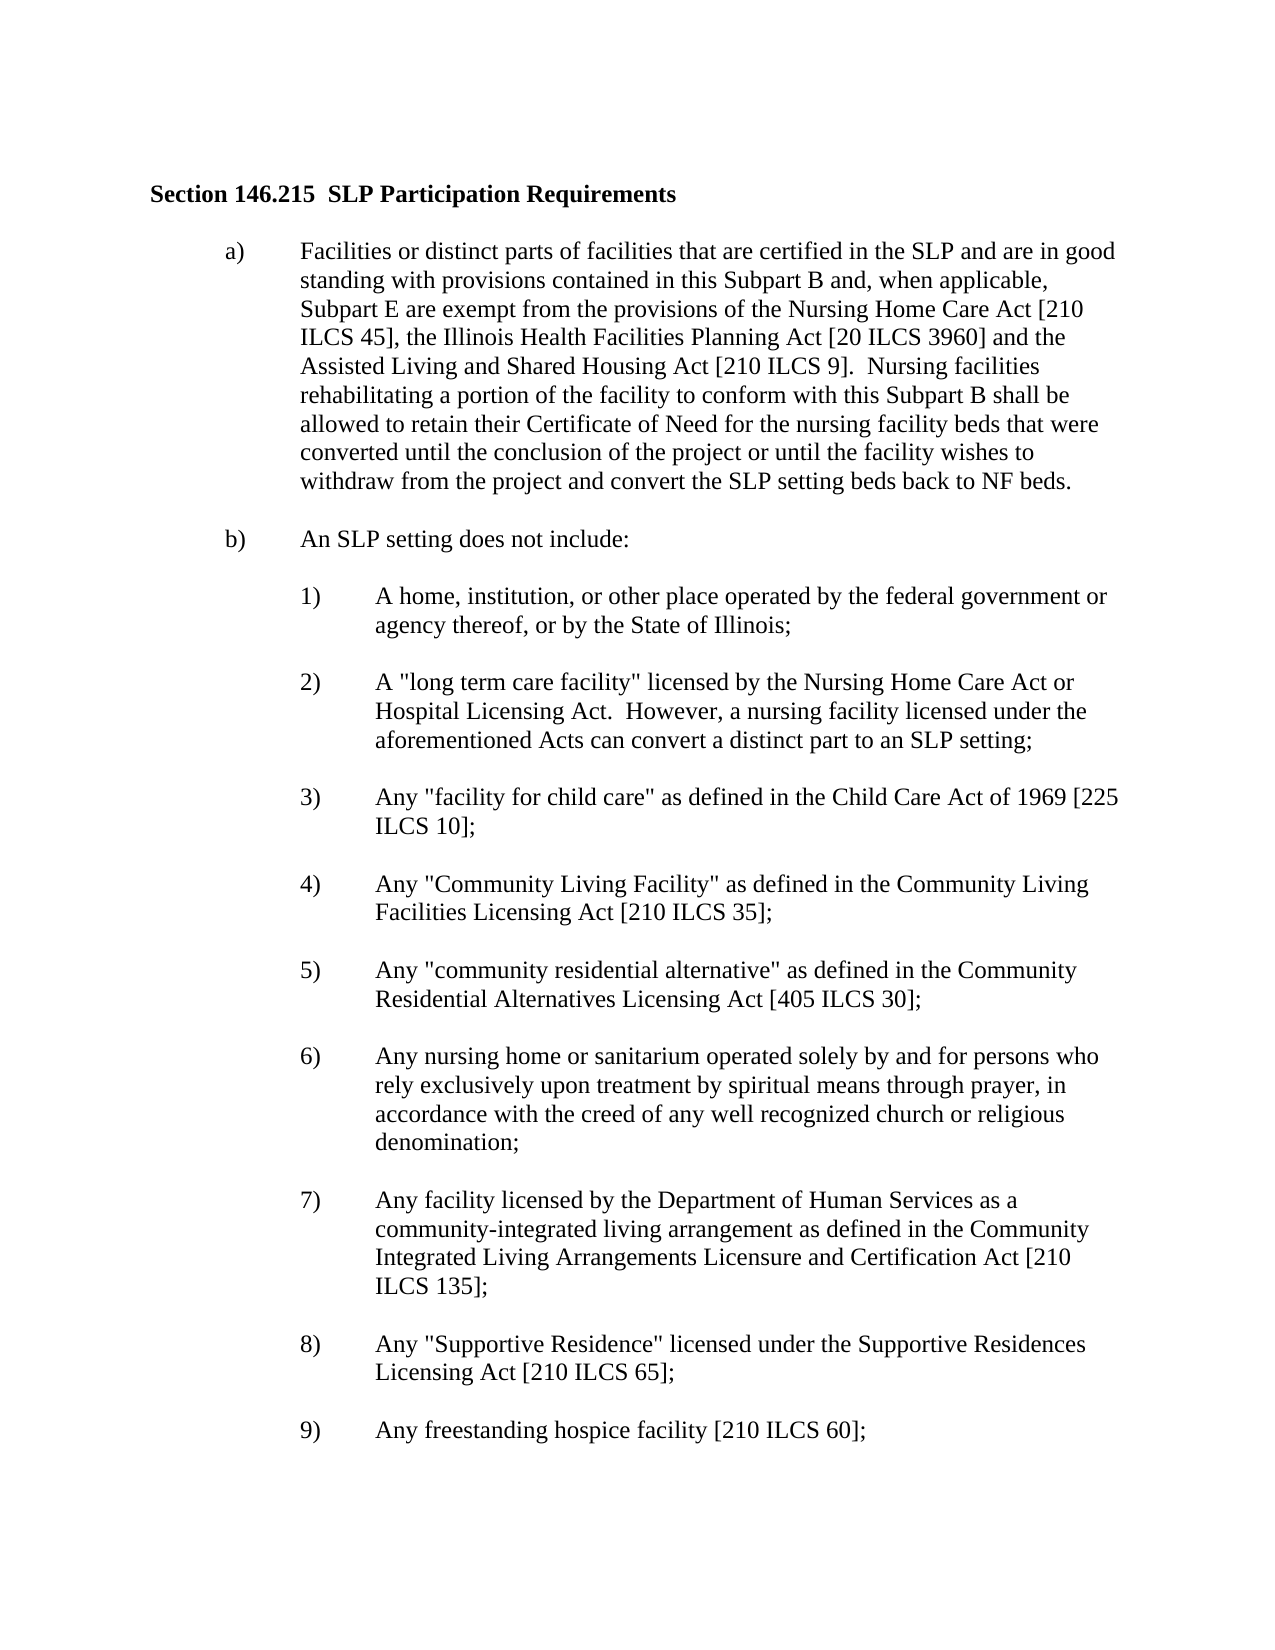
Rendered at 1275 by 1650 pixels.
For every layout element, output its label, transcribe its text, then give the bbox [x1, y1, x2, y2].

text 2) A "long term care facility" licensed by the Nursing Home Care Act or Hospital Licensing Act. However, a nursing facility licensed under the aforementioned Acts can convert a distinct part to an SLP setting; [300, 667, 1125, 754]
text 8) Any "Supportive Residence" licensed under the Supportive Residences Licensing Act [210 ILCS 65]; [300, 1329, 1125, 1386]
text 4) Any "Community Living Facility" as defined in the Community Living Facilities Licensing Act [210 ILCS 35]; [300, 869, 1125, 926]
text Section 146.215 SLP Participation Requirements [150, 179, 1125, 207]
text 6) Any nursing home or sanitarium operated solely by and for persons who rely exclusively upon treatment by spiritual means through prayer, in accordance with the creed of any well recognized church or religious denomination; [300, 1041, 1125, 1156]
text 5) Any "community residential alternative" as defined in the Community Residential Alternatives Licensing Act [405 ILCS 30]; [300, 955, 1125, 1012]
text 7) Any facility licensed by the Department of Human Services as a community-integrated living arrangement as defined in the Community Integrated Living Arrangements Licensure and Certification Act [210 ILCS 135]; [300, 1185, 1125, 1300]
text b) An SLP setting does not include: [225, 524, 1125, 552]
text 9) Any freestanding hospice facility [210 ILCS 60]; [300, 1415, 1125, 1444]
text a) Facilities or distinct parts of facilities that are certified in the SLP and are in good standing with provisions contained in this Subpart B and, when applicable, Subpart E are exempt from the provisions of the Nursing Home Care Act [210 ILCS 45], the Illinois Health Facilities Planning Act [20 ILCS 3960] and the Assisted Living and Shared Housing Act [210 ILCS 9]. Nursing facilities rehabilitating a portion of the facility to conform with this Subpart B shall be allowed to retain their Certificate of Need for the nursing facility beds that were converted until the conclusion of the project or until the facility wishes to withdraw from the project and convert the SLP setting beds back to NF beds. [225, 236, 1125, 495]
text 1) A home, institution, or other place operated by the federal government or agency thereof, or by the State of Illinois; [300, 581, 1125, 639]
text 3) Any "facility for child care" as defined in the Child Care Act of 1969 [225 ILCS 10]; [300, 782, 1125, 840]
